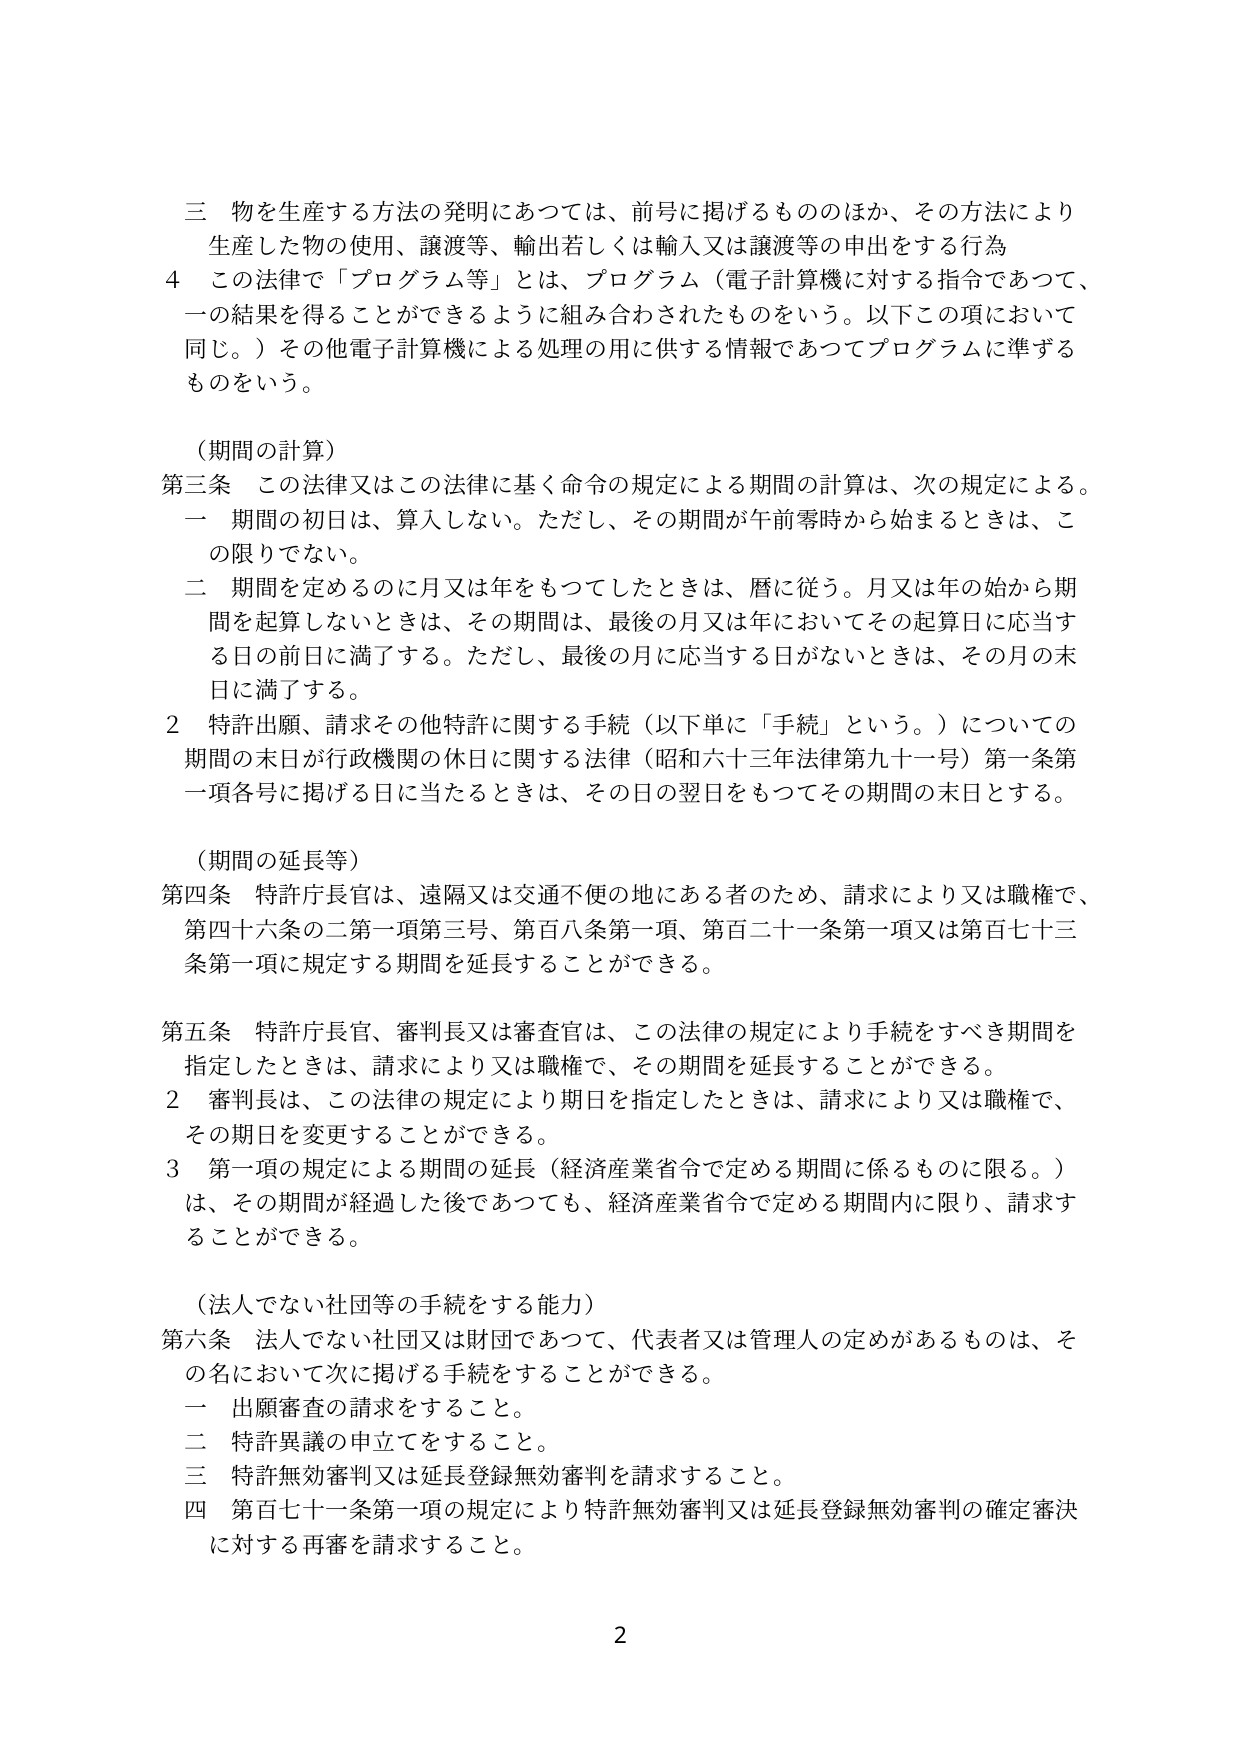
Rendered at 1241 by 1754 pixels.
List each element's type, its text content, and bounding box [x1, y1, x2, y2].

text 第四条 特許庁長官は、遠隔又は交通不便の地にある者のため、請求により又は職権で、第四十六条の二第一項第三号、第百八条第一項、第百二十一条第一項又は第百七十三条第一項に規定する期間を延長することができる。 [161, 877, 1079, 979]
text 第五条 特許庁長官、審判長又は審査官は、この法律の規定により手続をすべき期間を指定したときは、請求により又は職権で、その期間を延長することができる。 [161, 1014, 1079, 1082]
text 三 特許無効審判又は延長登録無効審判を請求すること。 [184, 1458, 1079, 1492]
text 一 期間の初日は、算入しない。ただし、その期間が午前零時から始まるときは、この限りでない。 [184, 501, 1079, 569]
text ２ 審判長は、この法律の規定により期日を指定したときは、請求により又は職権で、その期日を変更することができる。 [161, 1082, 1079, 1150]
text ４ この法律で「プログラム等」とは、プログラム（電子計算機に対する指令であつて、一の結果を得ることができるように組み合わされたものをいう。以下この項において同じ。）その他電子計算機による処理の用に供する情報であつてプログラムに準ずるものをいう。 [161, 262, 1079, 399]
text 三 物を生産する方法の発明にあつては、前号に掲げるもののほか、その方法により生産した物の使用、譲渡等、輸出若しくは輸入又は譲渡等の申出をする行為 [184, 194, 1079, 262]
text （期間の計算） [184, 433, 1079, 467]
text （法人でない社団等の手続をする能力） [184, 1287, 1079, 1321]
text ２ 特許出願、請求その他特許に関する手続（以下単に「手続」という。）についての期間の末日が行政機関の休日に関する法律（昭和六十三年法律第九十一号）第一条第一項各号に掲げる日に当たるときは、その日の翌日をもつてその期間の末日とする。 [161, 706, 1079, 809]
text ３ 第一項の規定による期間の延長（経済産業省令で定める期間に係るものに限る。）は、その期間が経過した後であつても、経済産業省令で定める期間内に限り、請求することができる。 [161, 1150, 1079, 1253]
text 第三条 この法律又はこの法律に基く命令の規定による期間の計算は、次の規定による。 [161, 467, 1079, 501]
text 二 期間を定めるのに月又は年をもつてしたときは、暦に従う。月又は年の始から期間を起算しないときは、その期間は、最後の月又は年においてその起算日に応当する日の前日に満了する。ただし、最後の月に応当する日がないときは、その月の末日に満了する。 [184, 569, 1079, 706]
text 第六条 法人でない社団又は財団であつて、代表者又は管理人の定めがあるものは、その名において次に掲げる手続をすることができる。 [161, 1321, 1079, 1389]
text （期間の延長等） [184, 843, 1079, 877]
text 四 第百七十一条第一項の規定により特許無効審判又は延長登録無効審判の確定審決に対する再審を請求すること。 [184, 1492, 1079, 1560]
text 一 出願審査の請求をすること。 [184, 1389, 1079, 1424]
text 二 特許異議の申立てをすること。 [184, 1424, 1079, 1458]
